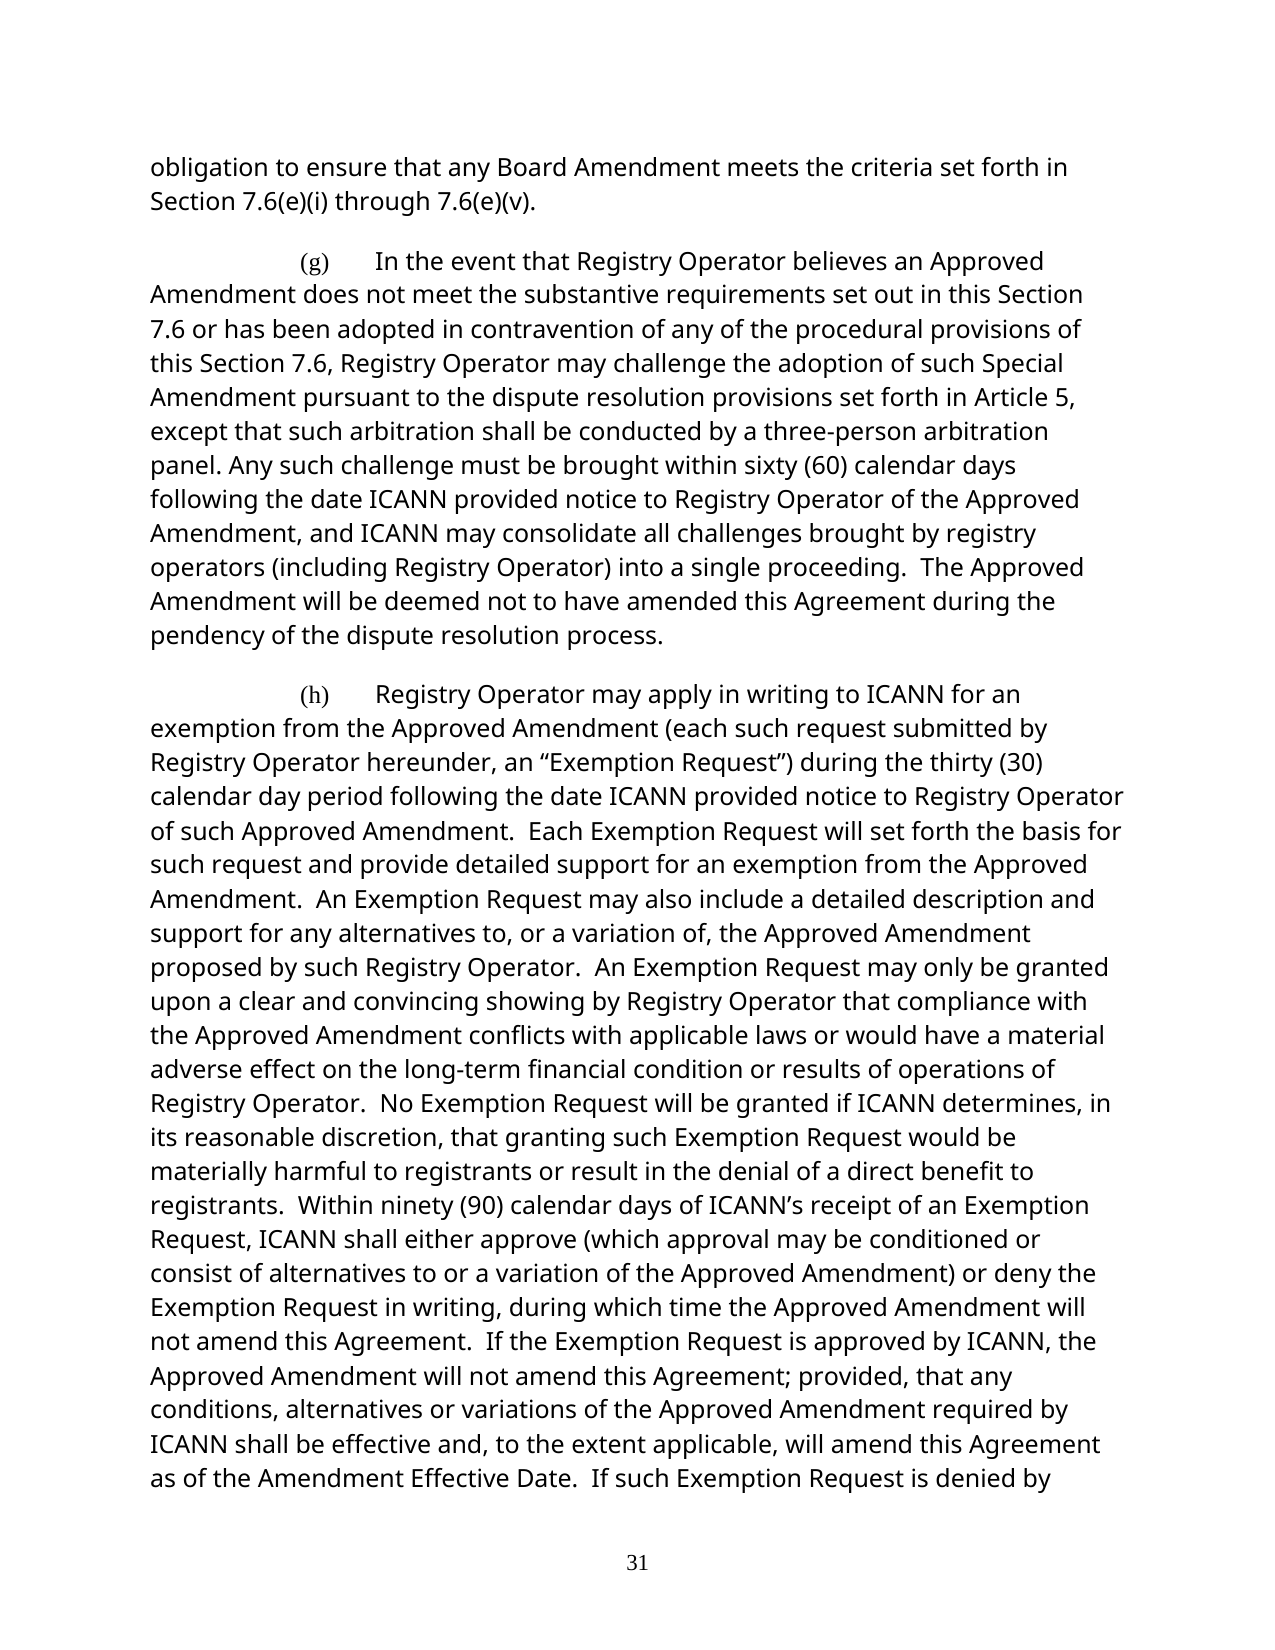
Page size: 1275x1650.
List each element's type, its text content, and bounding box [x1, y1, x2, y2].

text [150, 677, 1125, 1494]
text In the event that Registry Operator believes an Approved Amendment does not meet the substantive requirements set out in this Section 7.6 or has been adopted in contravention of any of the procedural provisions of this Section 7.6, Registry Operator may challenge the adoption of such Special Amendment pursuant to the dispute resolution provisions set forth in Article 5, except that such arbitration shall be conducted by a three-person arbitration panel. Any such challenge must be brought within sixty (60) calendar days following the date ICANN provided notice to Registry Operator of the Approved Amendment, and ICANN may consolidate all challenges brought by registry operators (including Registry Operator) into a single proceeding. The Approved Amendment will be deemed not to have amended this Agreement during the pendency of the dispute resolution process. [150, 243, 1125, 652]
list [150, 150, 1125, 218]
